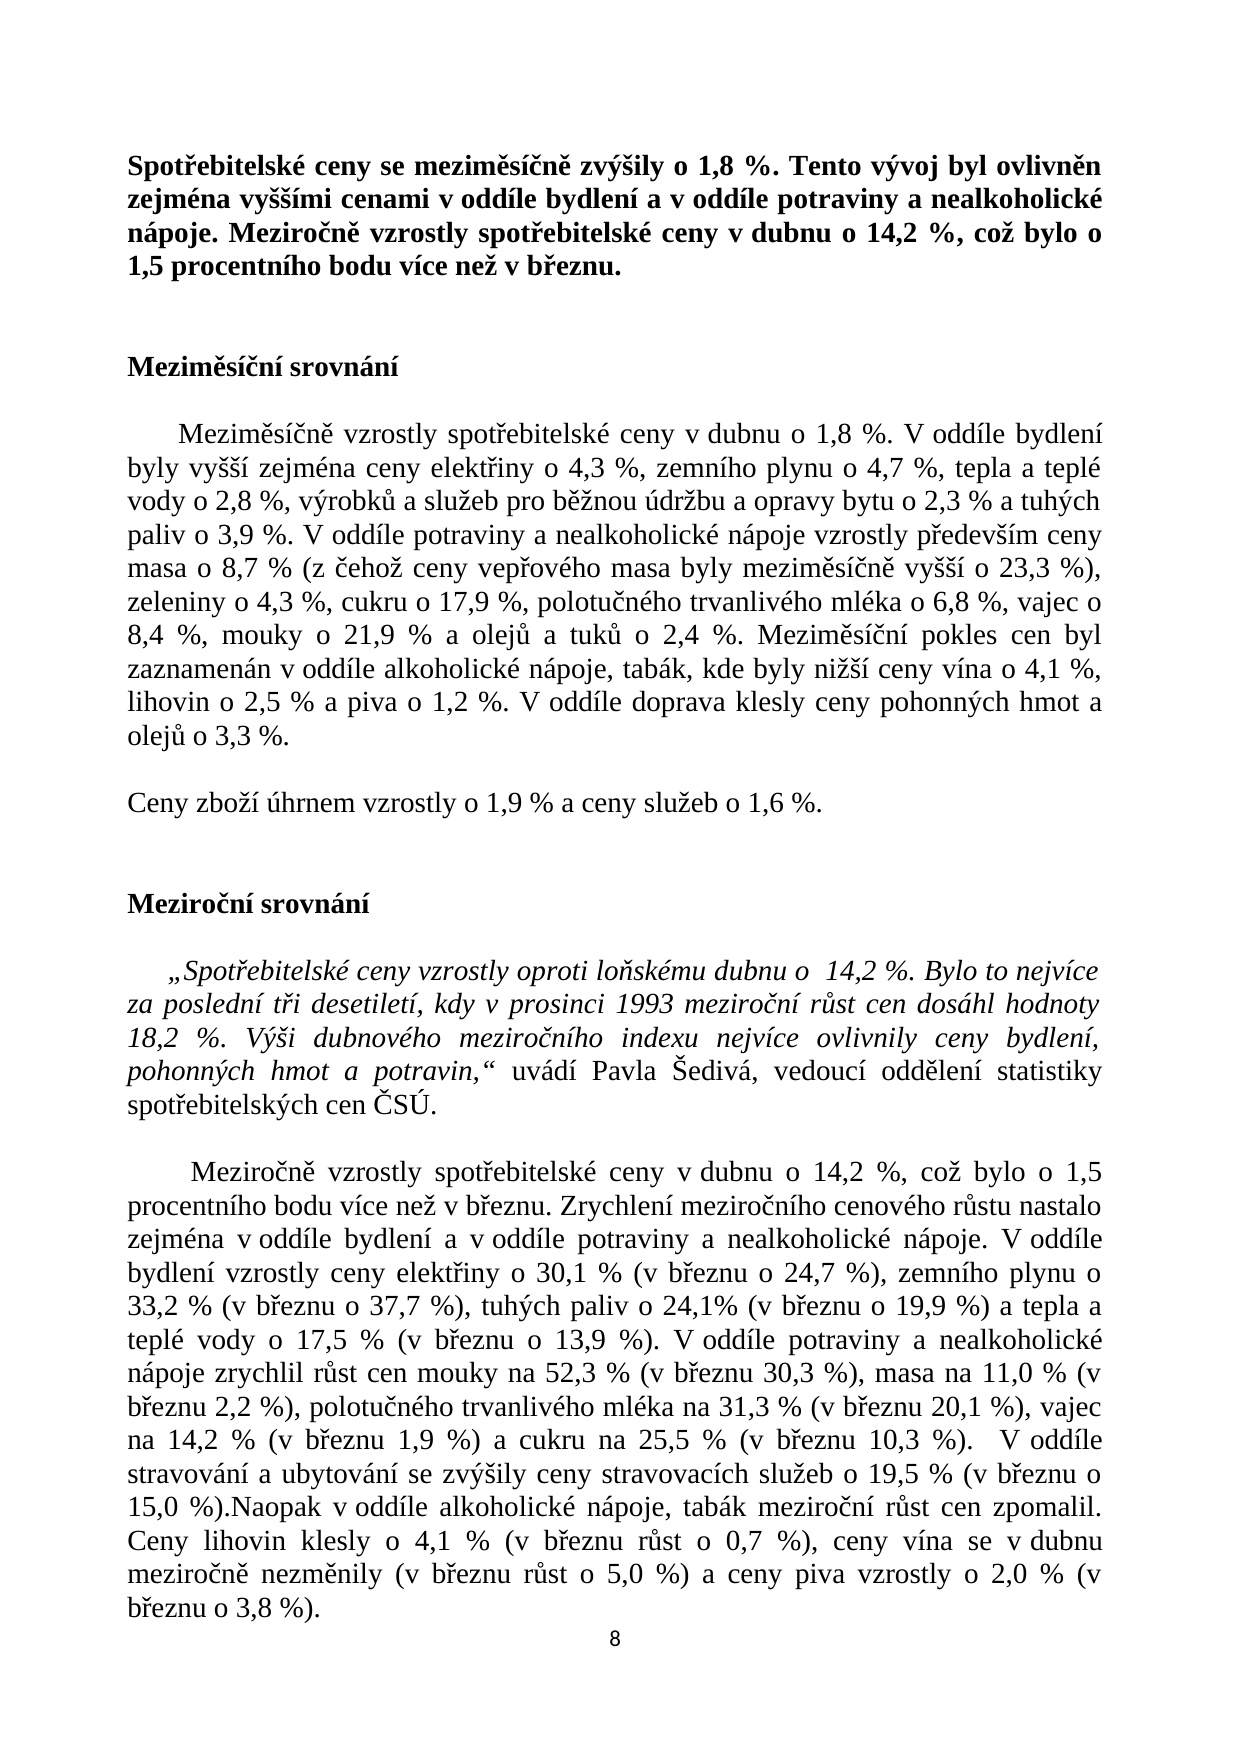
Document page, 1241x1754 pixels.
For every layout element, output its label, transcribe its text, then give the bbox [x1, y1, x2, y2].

text Meziroční srovnání [127, 886, 1103, 919]
text Spotřebitelské ceny se meziměsíčně zvýšily o 1,8 %. Tento vývoj byl ovlivněn zejména vyššími cenami v oddíle bydlení a v oddíle potraviny a nealkoholické nápoje. Meziročně vzrostly spotřebitelské ceny v dubnu o 14,2 %, což bylo o 1,5 procentního bodu více než v březnu. [127, 148, 1103, 282]
text Meziročně vzrostly spotřebitelské ceny v dubnu o 14,2 %, což bylo o 1,5 procentního bodu více než v březnu. Zrychlení meziročního cenového růstu nastalo zejména v oddíle bydlení a v oddíle potraviny a nealkoholické nápoje. V oddíle bydlení vzrostly ceny elektřiny o 30,1 % (v březnu o 24,7 %), zemního plynu o 33,2 % (v březnu o 37,7 %), tuhých paliv o 24,1% (v březnu o 19,9 %) a tepla a teplé vody o 17,5 % (v březnu o 13,9 %). V oddíle potraviny a nealkoholické nápoje zrychlil růst cen mouky na 52,3 % (v březnu 30,3 %), masa na 11,0 % (v březnu 2,2 %), polotučného trvanlivého mléka na 31,3 % (v březnu 20,1 %), vajec na 14,2 % (v březnu 1,9 %) a cukru na 25,5 % (v březnu 10,3 %). V oddíle stravování a ubytování se zvýšily ceny stravovacích služeb o 19,5 % (v březnu o 15,0 %).Naopak v oddíle alkoholické nápoje, tabák meziroční růst cen zpomalil. Ceny lihovin klesly o 4,1 % (v březnu růst o 0,7 %), ceny vína se v dubnu meziročně nezměnily (v březnu růst o 5,0 %) a ceny piva vzrostly o 2,0 % (v březnu o 3,8 %). [127, 1154, 1103, 1624]
text Ceny zboží úhrnem vzrostly o 1,9 % a ceny služeb o 1,6 %. [127, 785, 1103, 819]
text Meziměsíční srovnání [127, 349, 1103, 383]
text „Spotřebitelské ceny vzrostly oproti loňskému dubnu o 14,2 %. Bylo to nejvíce za poslední tři desetiletí, kdy v prosinci 1993 meziroční růst cen dosáhl hodnoty 18,2 %. Výši dubnového meziročního indexu nejvíce ovlivnily ceny bydlení, pohonných hmot a potravin,“ uvádí Pavla Šedivá, vedoucí oddělení statistiky spotřebitelských cen ČSÚ. [127, 953, 1103, 1121]
text Meziměsíčně vzrostly spotřebitelské ceny v dubnu o 1,8 %. V oddíle bydlení byly vyšší zejména ceny elektřiny o 4,3 %, zemního plynu o 4,7 %, tepla a teplé vody o 2,8 %, výrobků a služeb pro běžnou údržbu a opravy bytu o 2,3 % a tuhých paliv o 3,9 %. V oddíle potraviny a nealkoholické nápoje vzrostly především ceny masa o 8,7 % (z čehož ceny vepřového masa byly meziměsíčně vyšší o 23,3 %), zeleniny o 4,3 %, cukru o 17,9 %, polotučného trvanlivého mléka o 6,8 %, vajec o 8,4 %, mouky o 21,9 % a olejů a tuků o 2,4 %. Meziměsíční pokles cen byl zaznamenán v oddíle alkoholické nápoje, tabák, kde byly nižší ceny vína o 4,1 %, lihovin o 2,5 % a piva o 1,2 %. V oddíle doprava klesly ceny pohonných hmot a olejů o 3,3 %. [127, 416, 1103, 752]
